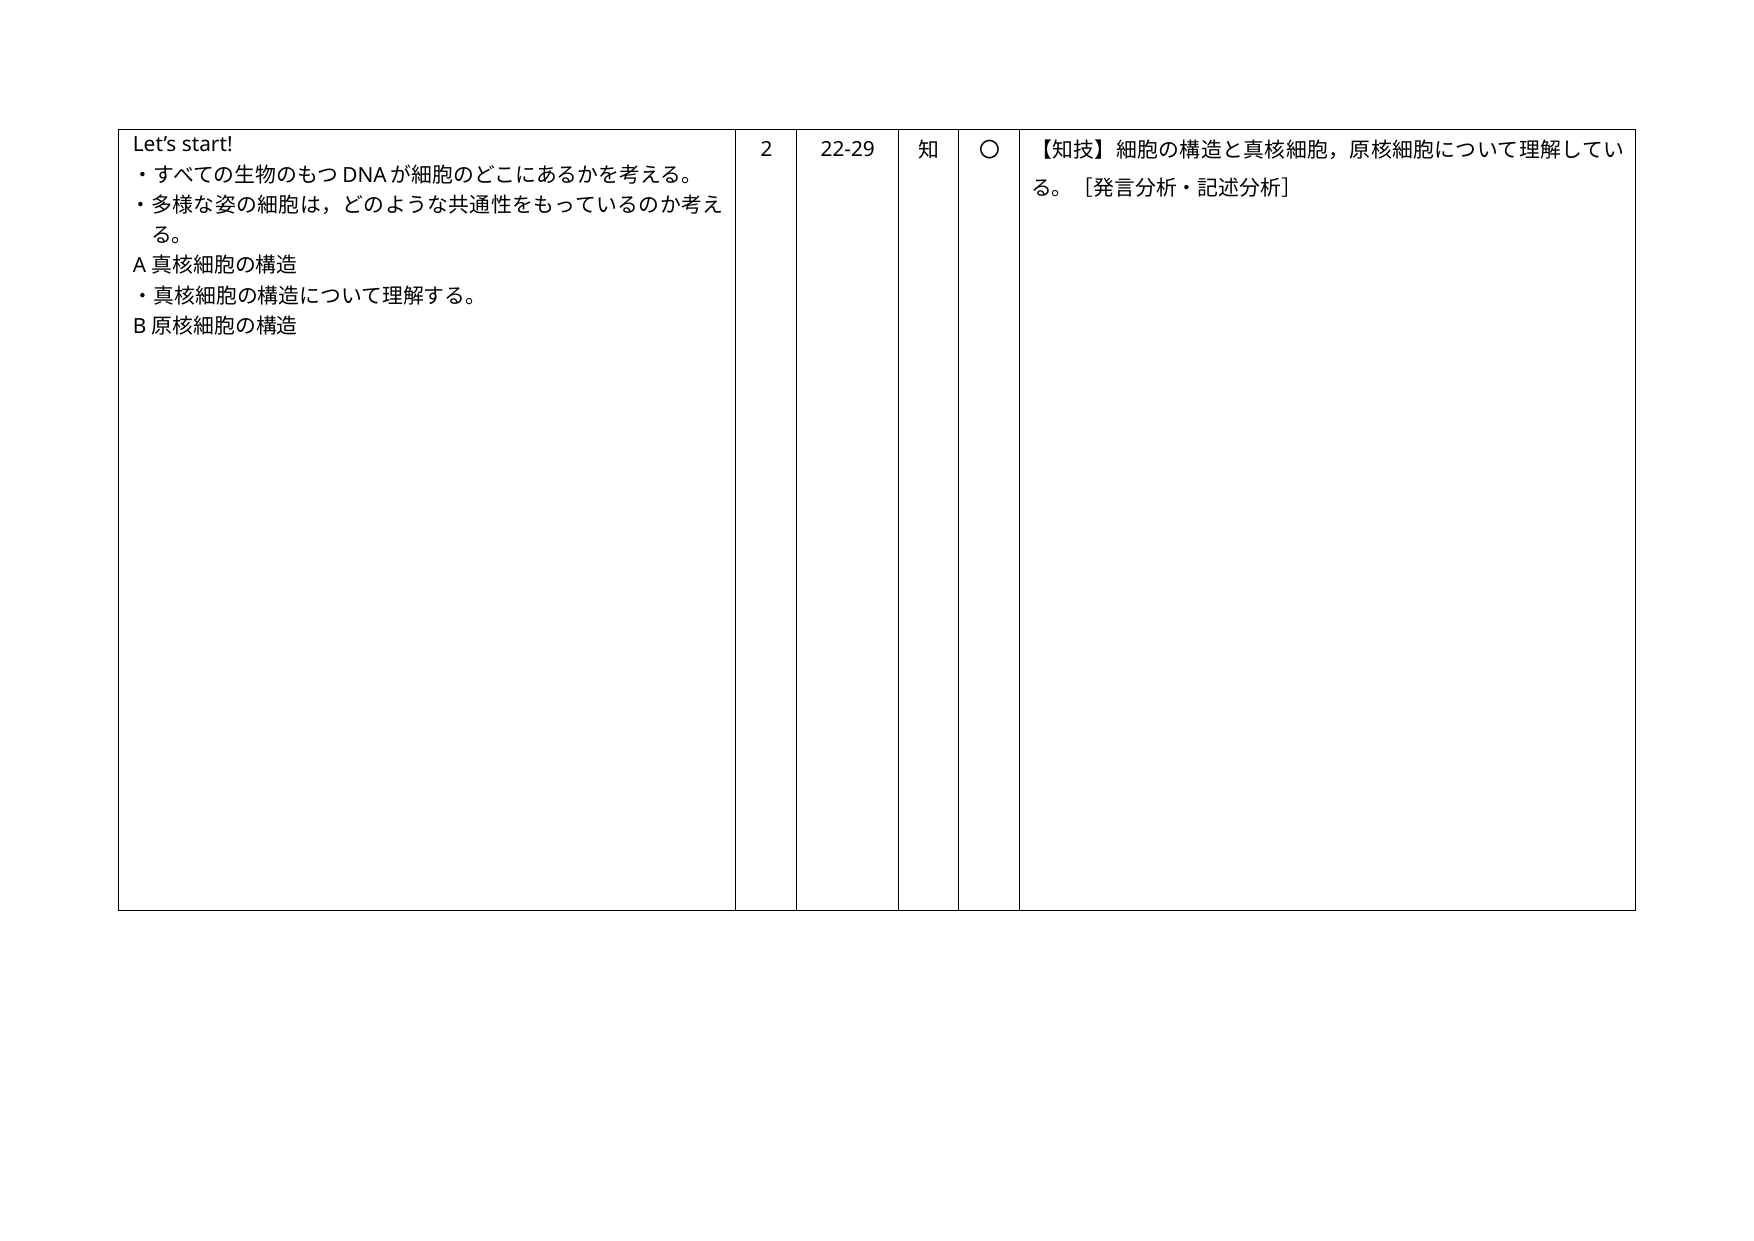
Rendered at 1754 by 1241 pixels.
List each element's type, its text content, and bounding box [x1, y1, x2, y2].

table_cell 〇 [959, 130, 1019, 910]
table_cell 【知技】細胞の構造と真核細胞，原核細胞について理解している。［発言分析・記述分析］ [1020, 130, 1635, 910]
table_cell 2 [736, 130, 796, 910]
table_cell 22-29 [797, 130, 898, 910]
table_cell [119, 130, 735, 910]
table_cell 知 [899, 130, 958, 910]
